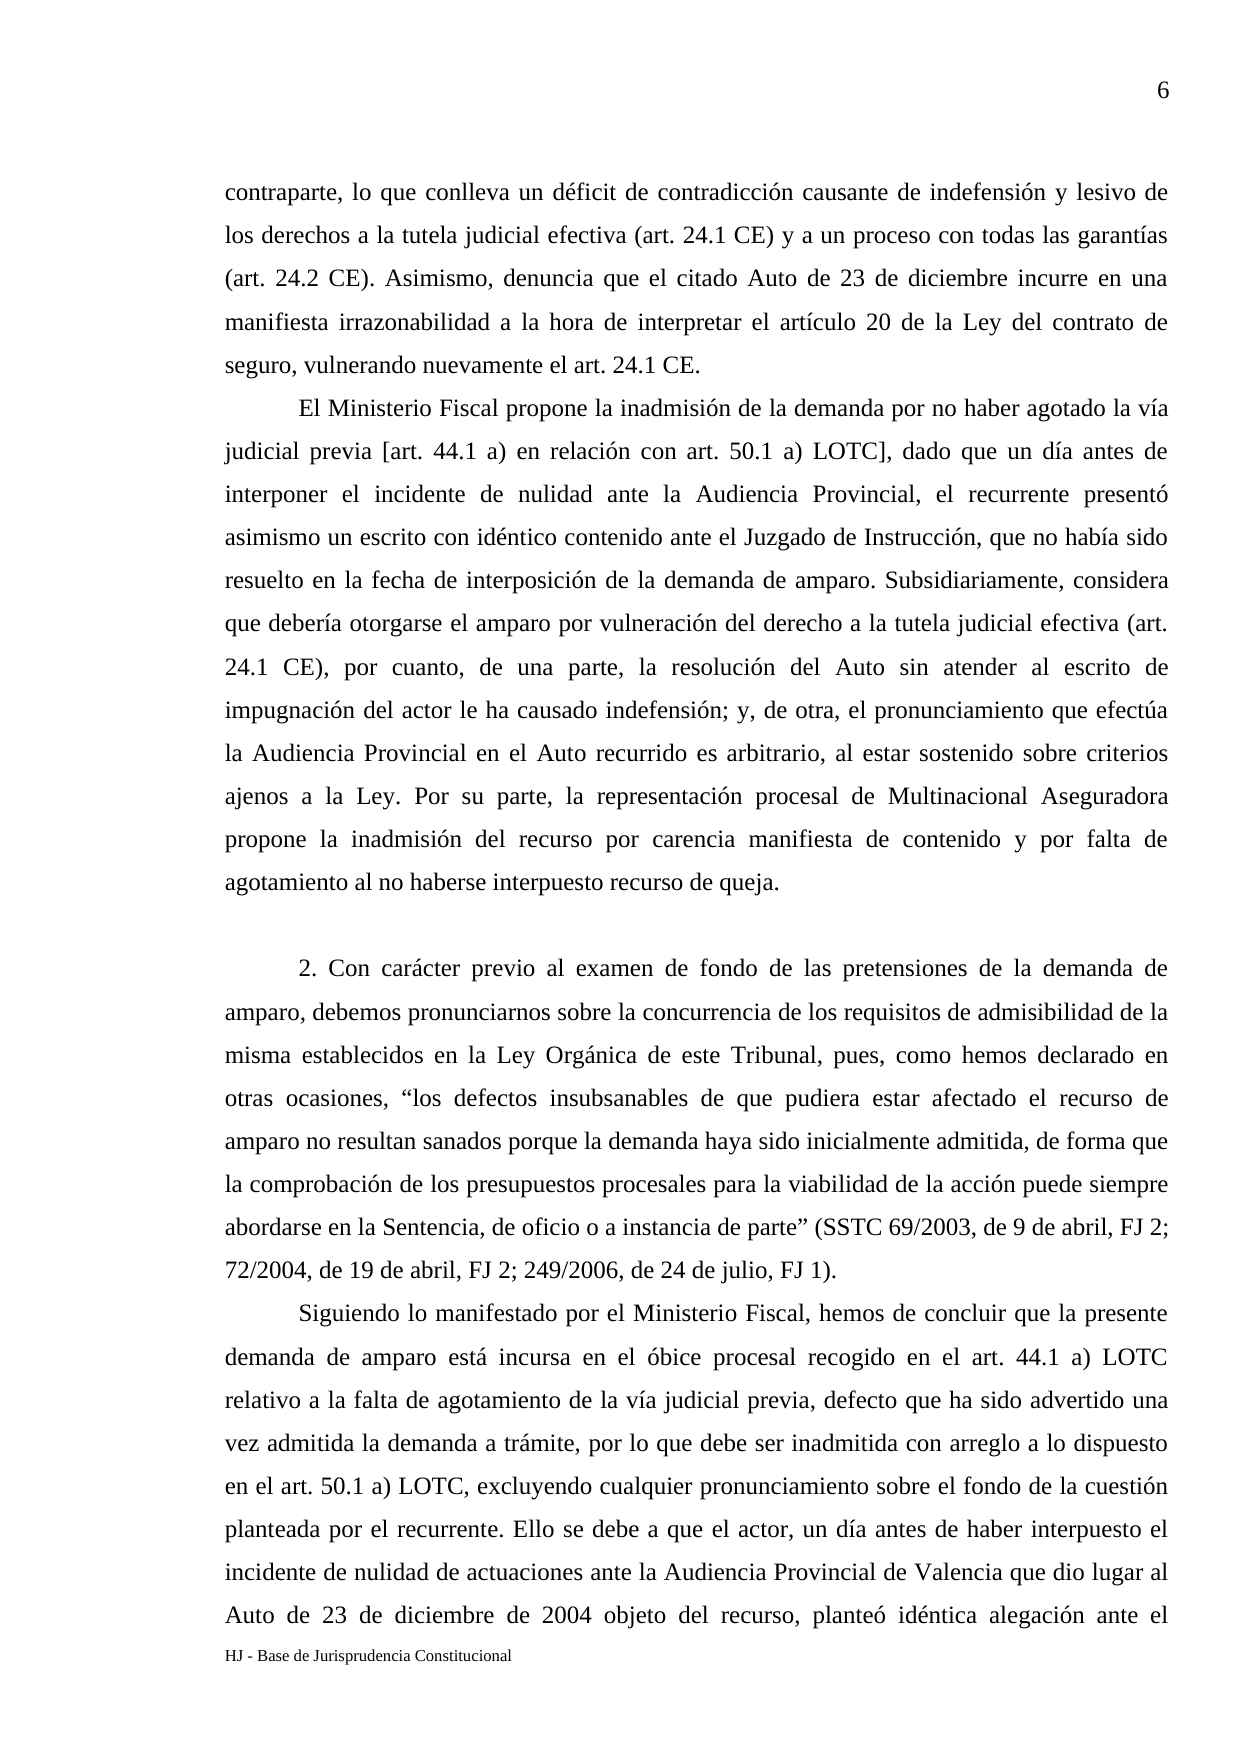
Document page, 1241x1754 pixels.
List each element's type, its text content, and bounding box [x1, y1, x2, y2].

text 2. Con carácter previo al examen de fondo de las pretensiones de la demanda de amparo, debemos pronunciarnos sobre la concurrencia de los requisitos de admisibilidad de la misma establecidos en la Ley Orgánica de este Tribunal, pues, como hemos declarado en otras ocasiones, “los defectos insubsanables de que pudiera estar afectado el recurso de amparo no resultan sanados porque la demanda haya sido inicialmente admitida, de forma que la comprobación de los presupuestos procesales para la viabilidad de la acción puede siempre abordarse en la Sentencia, de oficio o a instancia de parte” (SSTC 69/2003, de 9 de abril, FJ 2; 72/2004, de 19 de abril, FJ 2; 249/2006, de 24 de julio, FJ 1). [224, 953, 1169, 1284]
text El Ministerio Fiscal propone la inadmisión de la demanda por no haber agotado la vía judicial previa [art. 44.1 a) en relación con art. 50.1 a) LOTC], dado que un día antes de interponer el incidente de nulidad ante la Audiencia Provincial, el recurrente presentó asimismo un escrito con idéntico contenido ante el Juzgado de Instrucción, que no había sido resuelto en la fecha de interposición de la demanda de amparo. Subsidiariamente, considera que debería otorgarse el amparo por vulneración del derecho a la tutela judicial efectiva (art. 24.1 CE), por cuanto, de una parte, la resolución del Auto sin atender al escrito de impugnación del actor le ha causado indefensión; y, de otra, el pronunciamiento que efectúa la Audiencia Provincial en el Auto recurrido es arbitrario, al estar sostenido sobre criterios ajenos a la Ley. Por su parte, la representación procesal de Multinacional Aseguradora propone la inadmisión del recurso por carencia manifiesta de contenido y por falta de agotamiento al no haberse interpuesto recurso de queja. [224, 393, 1169, 896]
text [224, 177, 1169, 378]
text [224, 1298, 1169, 1629]
